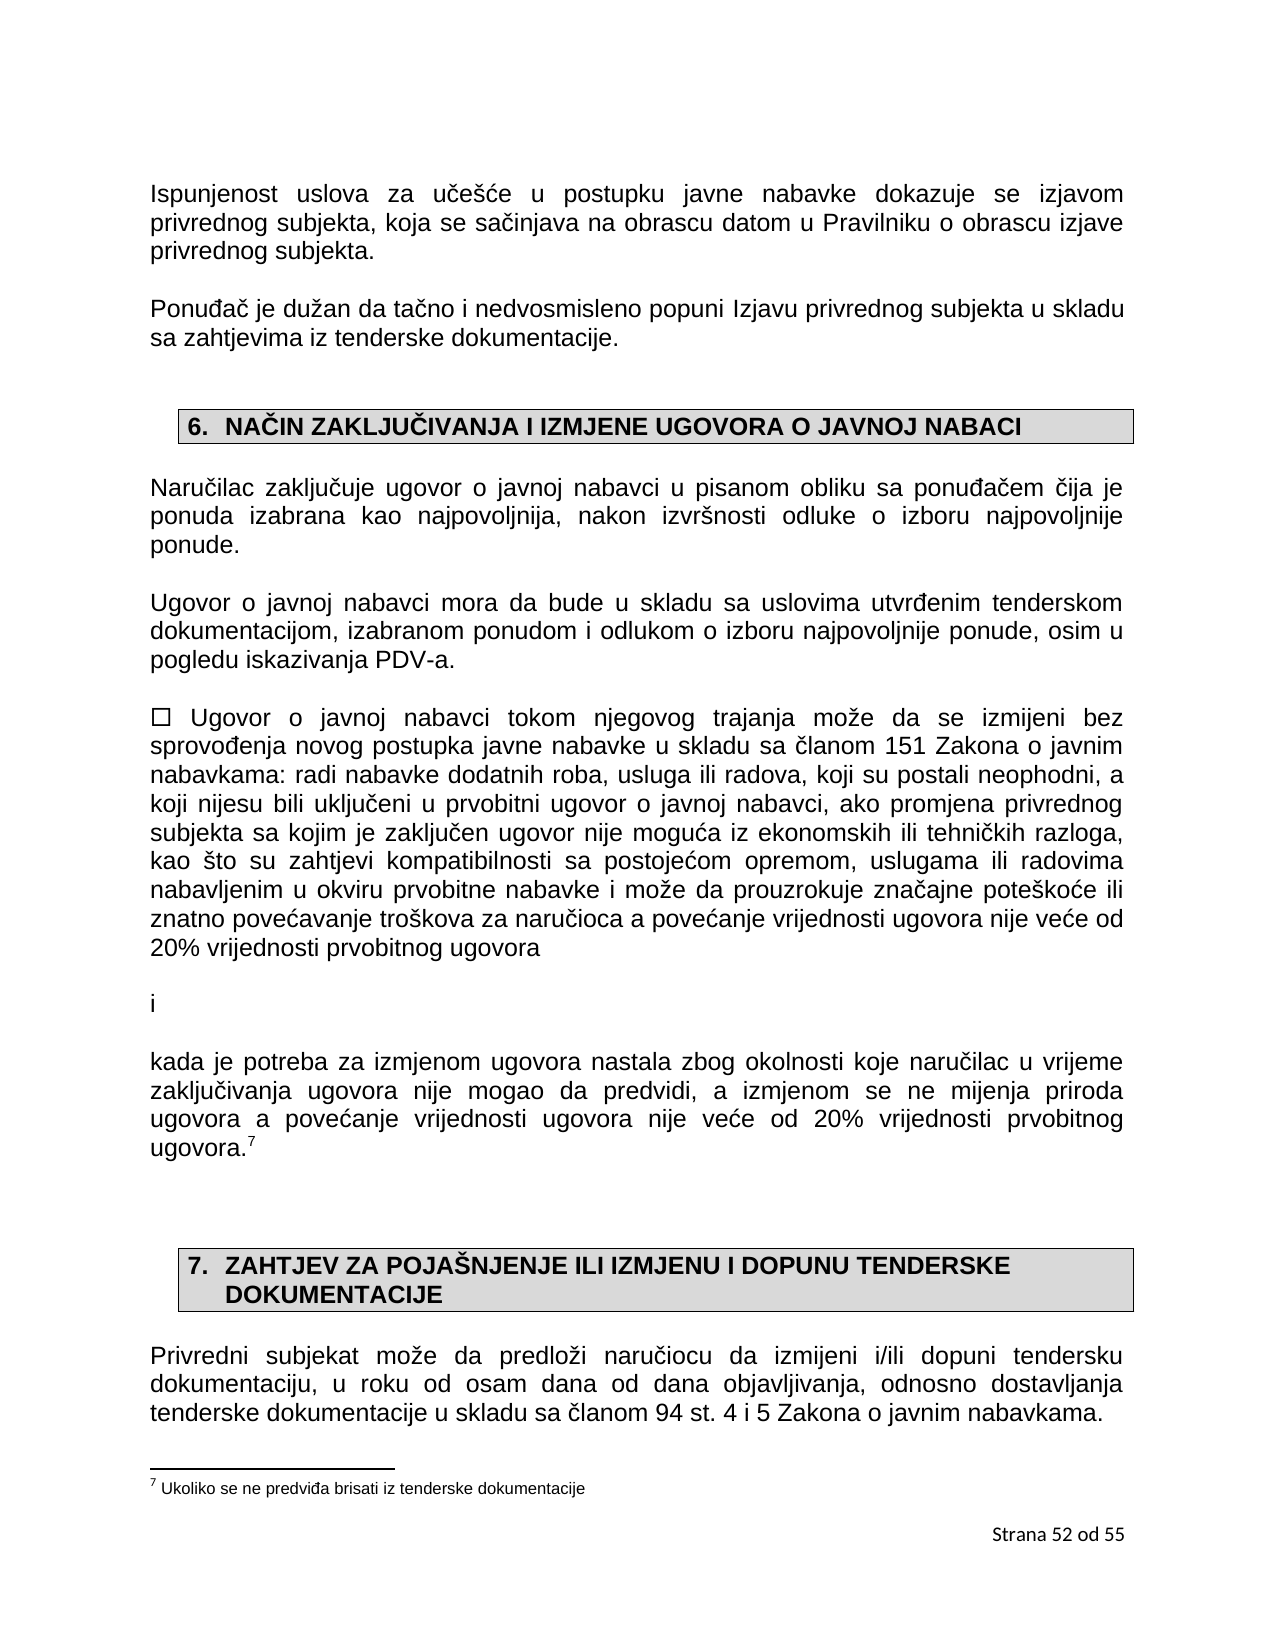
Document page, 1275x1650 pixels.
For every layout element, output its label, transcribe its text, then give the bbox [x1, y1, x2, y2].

text Ugovor o javnoj nabavci mora da bude u skladu sa uslovima utvrđenim tenderskom dokumentacijom, izabranom ponudom i odlukom o izboru najpovoljnije ponude, osim u pogledu iskazivanja PDV-a. [150, 587, 1125, 674]
text Ispunjenost uslova za učešće u postupku javne nabavke dokazuje se izjavom privrednog subjekta, koja se sačinjava na obrascu datom u Pravilniku o obrascu izjave privrednog subjekta. [150, 179, 1125, 265]
list NAČIN ZAKLJUČIVANJA I IZMJENE UGOVORA O JAVNOJ NABACI [179, 410, 1133, 443]
text i [150, 989, 1125, 1018]
list ZAHTJEV ZA POJAŠNJENJE ILI IZMJENU I DOPUNU TENDERSKE DOKUMENTACIJE [179, 1249, 1133, 1311]
text Naručilac zaključuje ugovor o javnoj nabavci u pisanom obliku sa ponuđačem čija je ponuda izabrana kao najpovoljnija, nakon izvršnosti odluke o izboru najpovoljnije ponude. [150, 472, 1125, 559]
text Privredni subjekat može da predloži naručiocu da izmijeni i/ili dopuni tendersku dokumentaciju, u roku od osam dana od dana objavljivanja, odnosno dostavljanja tenderske dokumentacije u skladu sa članom 94 st. 4 i 5 Zakona o javnim nabavkama. [150, 1341, 1125, 1427]
text Ugovor o javnoj nabavci tokom njegovog trajanja može da se izmijeni bez sprovođenja novog postupka javne nabavke u skladu sa članom 151 Zakona o javnim nabavkama: radi nabavke dodatnih roba, usluga ili radova, koji su postali neophodni, a koji nijesu bili uključeni u prvobitni ugovor o javnoj nabavci, ako promjena privrednog subjekta sa kojim je zaključen ugovor nije moguća iz ekonomskih ili tehničkih razloga, kao što su zahtjevi kompatibilnosti sa postojećom opremom, uslugama ili radovima nabavljenim u okviru prvobitne nabavke i može da prouzrokuje značajne poteškoće ili znatno povećavanje troškova za naručioca a povećanje vrijednosti ugovora nije veće od 20% vrijednosti prvobitnog ugovora [150, 702, 1125, 961]
text Ponuđač je dužan da tačno i nedvosmisleno popuni Izjavu privrednog subjekta u skladu sa zahtjevima iz tenderske dokumentacije. [150, 294, 1125, 351]
text kada je potreba za izmjenom ugovora nastala zbog okolnosti koje naručilac u vrijeme zaključivanja ugovora nije mogao da predvidi, a izmjenom se ne mijenja priroda ugovora a povećanje vrijednosti ugovora nije veće od 20% vrijednosti prvobitnog ugovora. [150, 1047, 1125, 1162]
